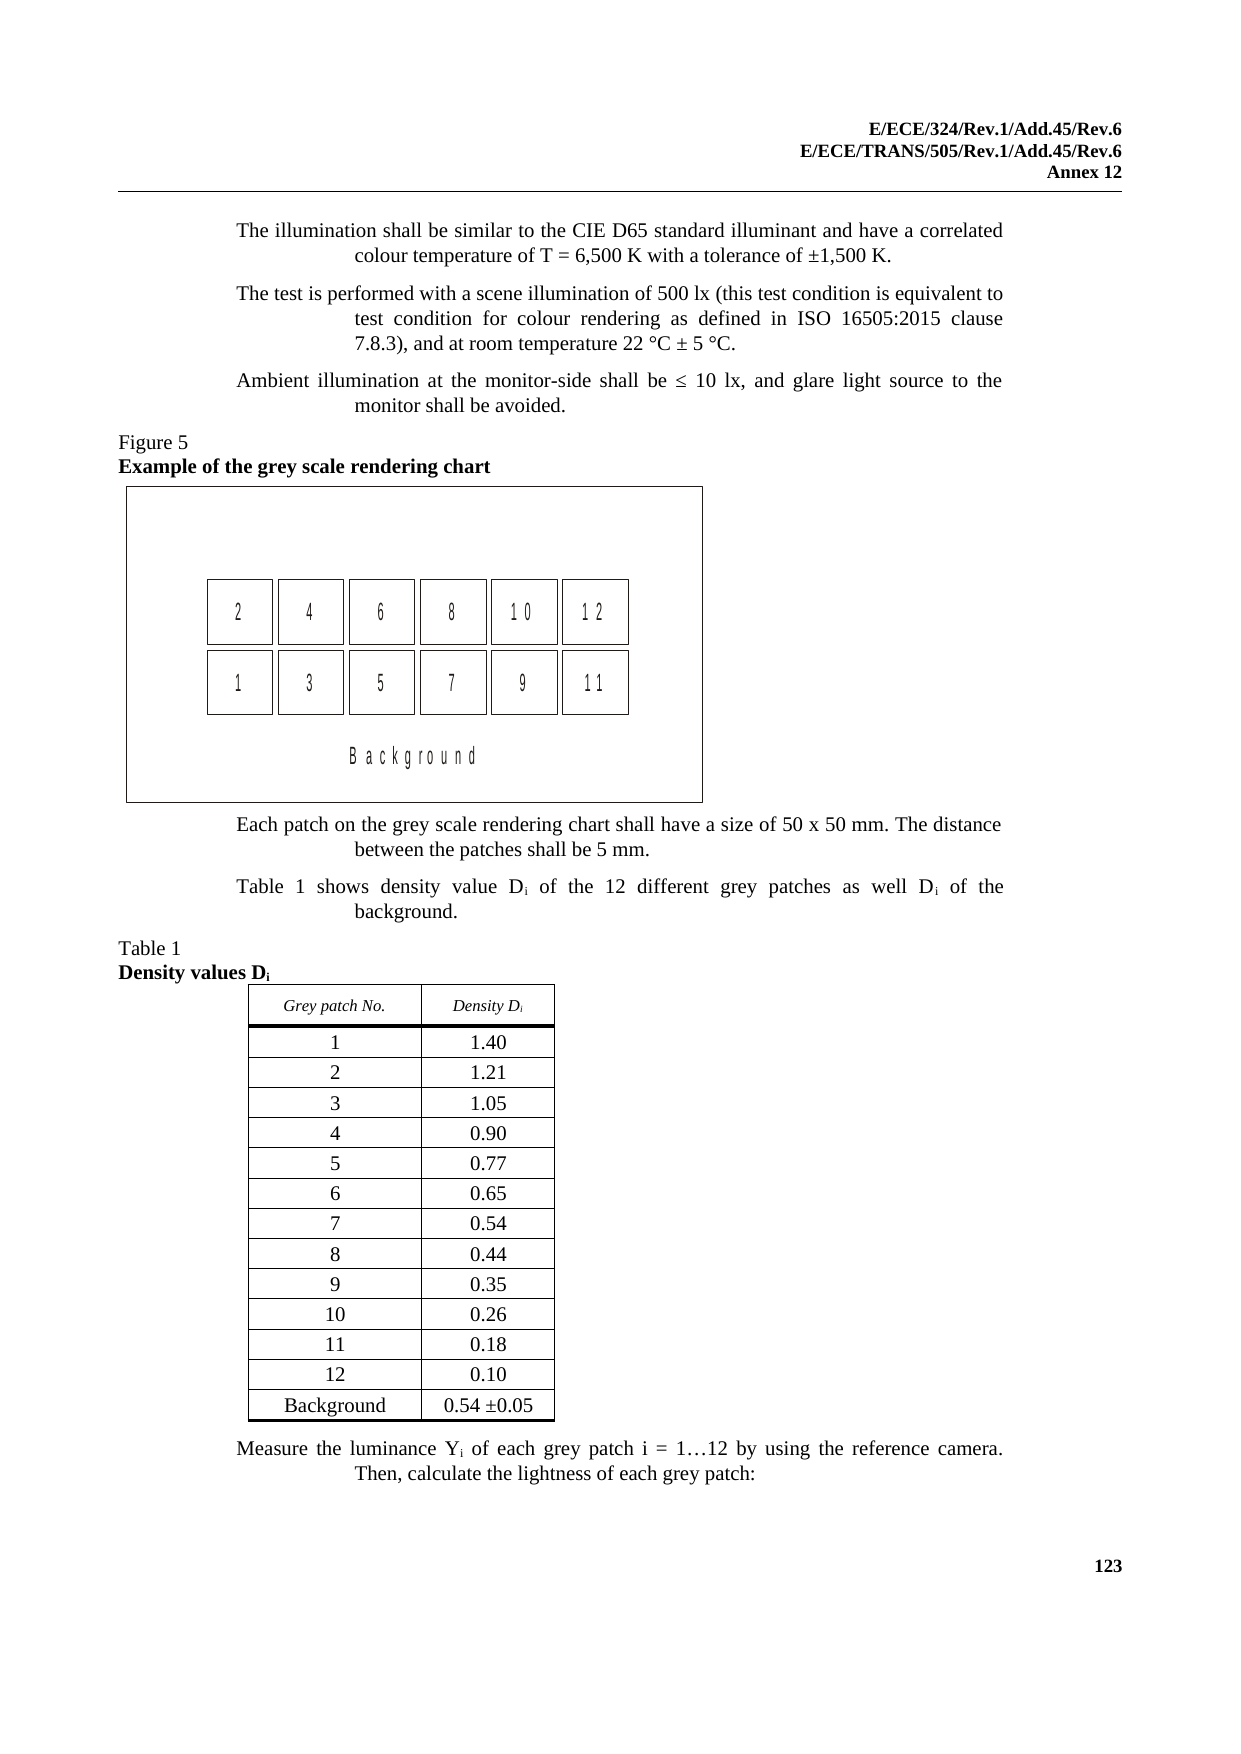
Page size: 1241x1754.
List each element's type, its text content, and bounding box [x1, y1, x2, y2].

table_cell 0.10 [422, 1360, 554, 1389]
text Density values Di [118, 960, 1004, 984]
table_cell Background [249, 1390, 421, 1419]
table_cell 0.26 [422, 1299, 554, 1328]
text Table 1 shows density value Di of the 12 different grey patches as well Di of the background. [236, 873, 1004, 923]
text Figure 5 [118, 430, 1004, 454]
table_cell 5 [249, 1148, 421, 1177]
table_cell 0.35 [422, 1269, 554, 1298]
table_cell 1.05 [422, 1088, 554, 1117]
text The test is performed with a scene illumination of 500 lx (this test condition is equivalent to test condition for colour rendering as defined in ISO 16505:2015 clause 7.8.3), and at room temperature 22 °C ± 5 °C. [236, 280, 1004, 355]
text Ambient illumination at the monitor-side shall be ≤ 10 lx, and glare light source to the monitor shall be avoided. [236, 367, 1004, 417]
table_cell 4 [249, 1118, 421, 1147]
table_cell 7 [249, 1209, 421, 1238]
text Each patch on the grey scale rendering chart shall have a size of 50 x 50 mm. The distance between the patches shall be 5 mm. [236, 811, 1004, 861]
table_cell 1.40 [422, 1028, 554, 1057]
text The illumination shall be similar to the CIE D65 standard illuminant and have a correlated colour temperature of T = 6,500 K with a tolerance of ±1,500 K. [236, 217, 1004, 267]
table_cell 11 [249, 1330, 421, 1359]
table_cell 0.65 [422, 1179, 554, 1208]
table_header Grey patch No. [249, 985, 421, 1024]
text Table 1 [118, 936, 1004, 960]
text Measure the luminance Yi of each grey patch i = 1…12 by using the reference camera. Then, calculate the lightness of each grey patch: [236, 1435, 1004, 1485]
table_cell 0.54 ±0.05 [422, 1390, 554, 1419]
table_cell 3 [249, 1088, 421, 1117]
table_cell 8 [249, 1239, 421, 1268]
table_cell 6 [249, 1179, 421, 1208]
table_cell 0.54 [422, 1209, 554, 1238]
table_cell 0.77 [422, 1148, 554, 1177]
text Example of the grey scale rendering chart [118, 454, 1004, 478]
table_cell 12 [249, 1360, 421, 1389]
table_header Density Di [422, 985, 554, 1024]
table_cell 0.18 [422, 1330, 554, 1359]
table_cell 1 [249, 1028, 421, 1057]
table_cell 2 [249, 1058, 421, 1087]
table_cell 1.21 [422, 1058, 554, 1087]
table_cell 0.90 [422, 1118, 554, 1147]
table_cell 9 [249, 1269, 421, 1298]
table_cell 0.44 [422, 1239, 554, 1268]
table_cell 10 [249, 1299, 421, 1328]
